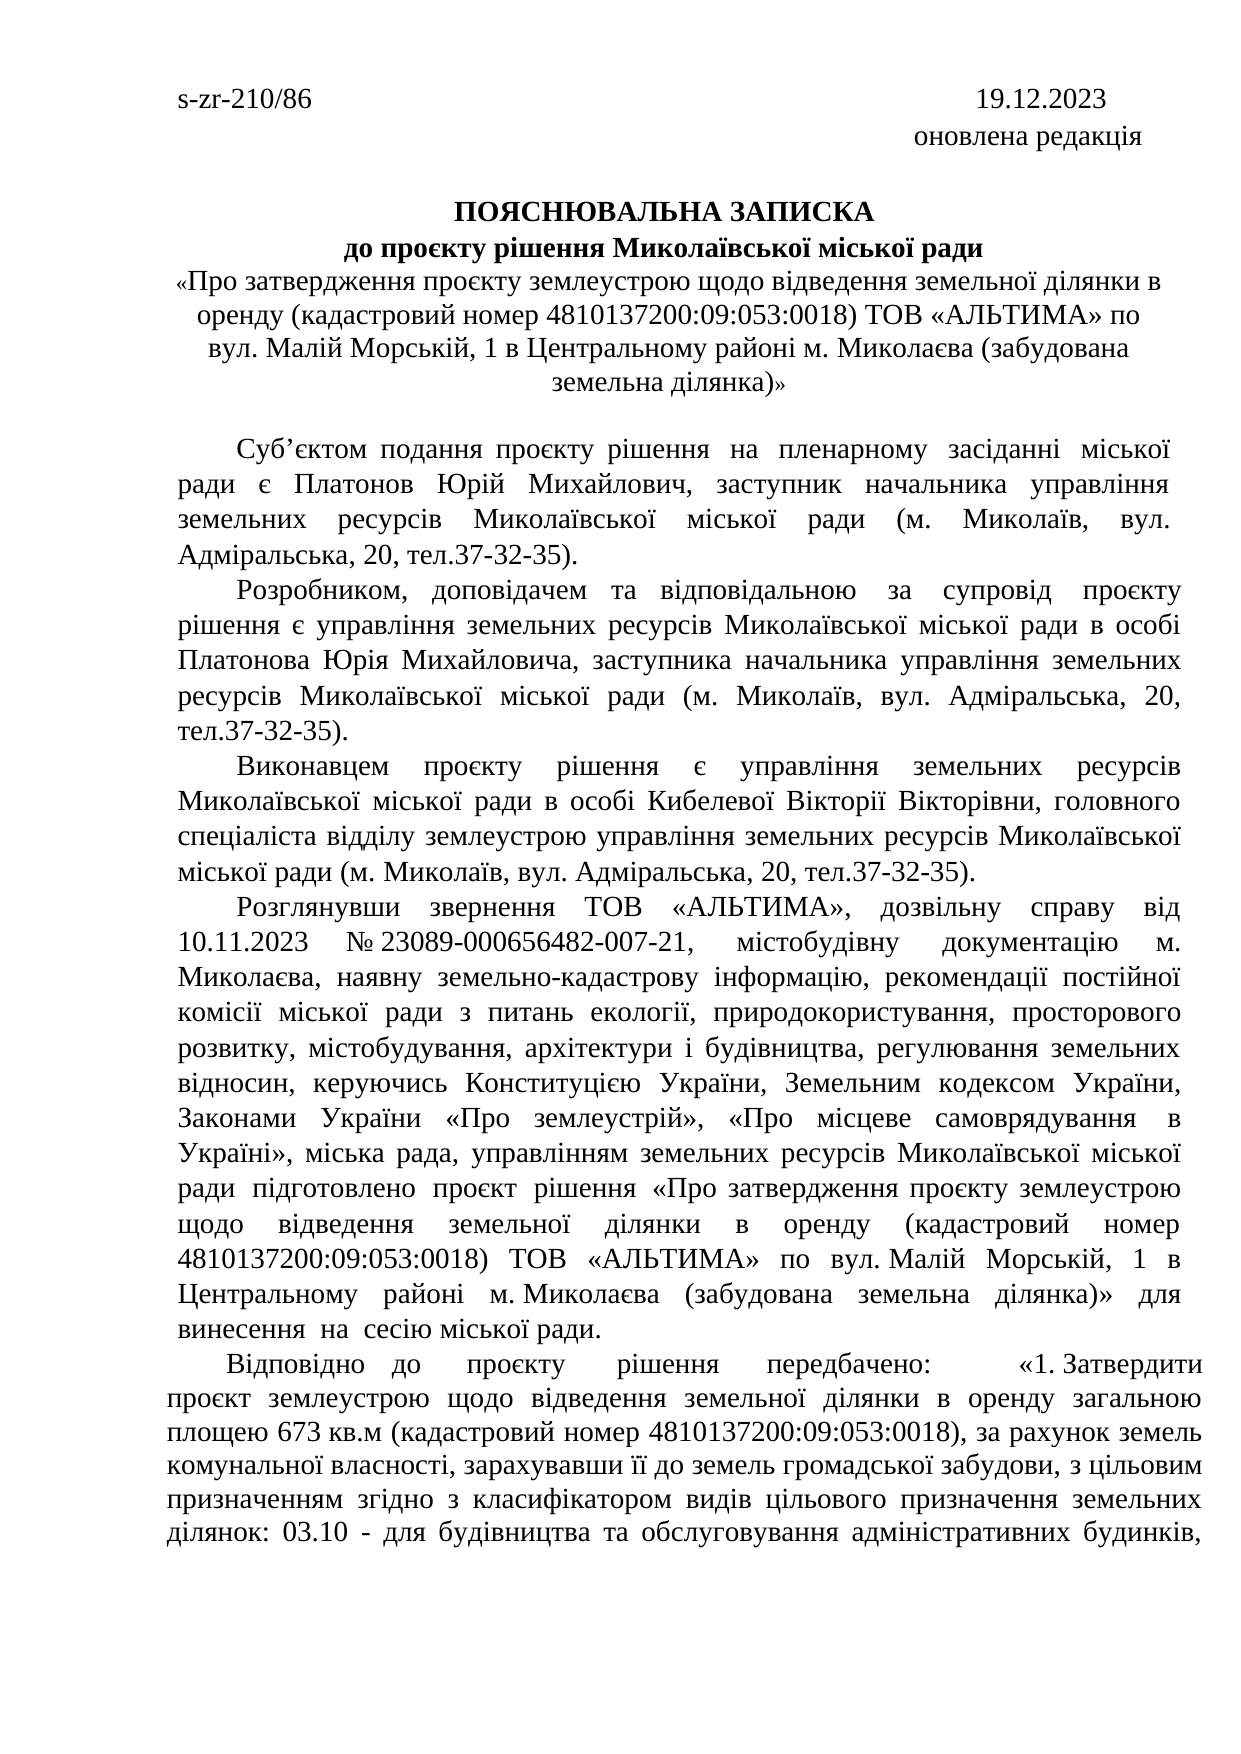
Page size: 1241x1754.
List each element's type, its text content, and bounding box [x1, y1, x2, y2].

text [167, 1347, 1203, 1548]
text Розглянувши звернення ТОВ «АЛЬТИМА», дозвільну справу від 10.11.2023 № 23089-000656482-007-21, містобудівну документацію м. Миколаєва, наявну земельно-кадастрову інформацію, рекомендації постійної комісії міської ради з питань екології, природокористування, просторового розвитку, містобудування, архітектури і будівництва, регулювання земельних відносин, керуючись Конституцією України, Земельним кодексом України, Законами України «Про землеустрій», «Про місцеве самоврядування в Україні», міська рада, управлінням земельних ресурсів Миколаївської міської ради підготовлено проєкт рішення «Про затвердження проєкту землеустрою щодо відведення земельної ділянки в оренду (кадастровий номер 4810137200:09:053:0018) ТОВ «АЛЬТИМА» по вул. Малій Морській, 1 в Центральному районі м. Миколаєва (забудована земельна ділянка)» для винесення на сесію міської ради. [177, 889, 1181, 1345]
text оновлена редакція [914, 118, 1203, 152]
text s-zr-210/86 19.12.2023 [177, 81, 1203, 114]
text Розробником, доповідачем та відповідальною за супровід проєкту рішення є управління земельних ресурсів Миколаївської міської ради в особі Платонова Юрія Михайловича, заступника начальника управління земельних ресурсів Миколаївської міської ради (м. Миколаїв, вул. Адміральська, 20, тел.37-32-35). [177, 572, 1181, 746]
title ПОЯСНЮВАЛЬНА ЗАПИСКА [452, 194, 876, 228]
title до проєкту рішення Миколаївської міської ради [343, 230, 984, 263]
text Виконавцем проєкту рішення є управління земельних ресурсів Миколаївської міської ради в особі Кибелевої Вікторії Вікторівни, головного спеціаліста відділу землеустрою управління земельних ресурсів Миколаївської міської ради (м. Миколаїв, вул. Адміральська, 20, тел.37-32-35). [177, 748, 1181, 887]
text «Про затвердження проєкту землеустрою щодо відведення земельної ділянки в оренду (кадастровий номер 4810137200:09:053:0018) ТОВ «АЛЬТИМА» по вул. Малій Морській, 1 в Центральному районі м. Миколаєва (забудована земельна ділянка)» [167, 263, 1170, 398]
text Суб’єктом подання проєкту рішення на пленарному засіданні міської ради є Платонов Юрій Михайлович, заступник начальника управління земельних ресурсів Миколаївської міської ради (м. Миколаїв, вул. Адміральська, 20, тел.37-32-35). [177, 431, 1170, 570]
